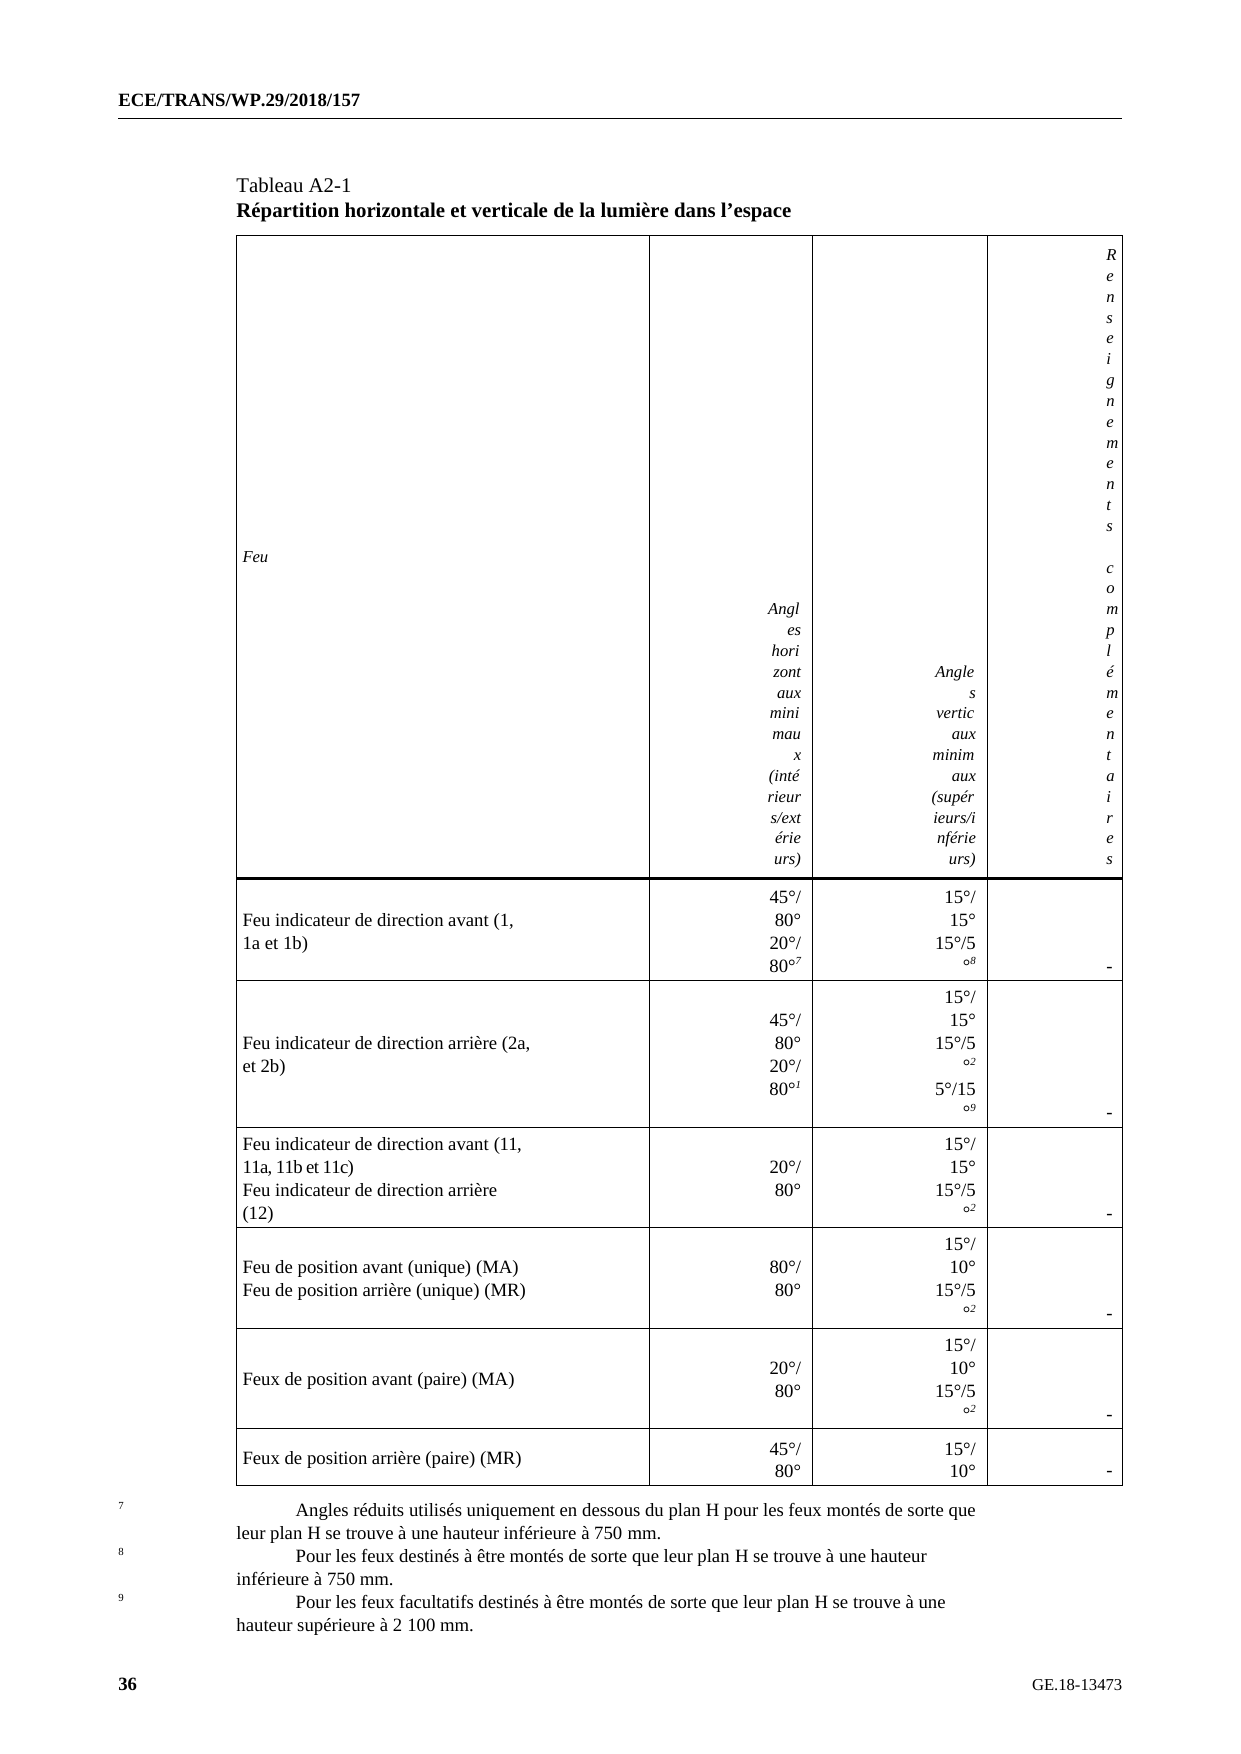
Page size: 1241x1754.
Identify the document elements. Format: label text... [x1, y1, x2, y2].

table_cell - [988, 880, 1122, 980]
table_cell - [988, 1329, 1122, 1428]
text Tableau A2-1 Répartition horizontale et verticale de la lumière dans l’espace [118, 173, 1004, 223]
table_cell 15°/15° 15°/5°2 [813, 1128, 987, 1227]
table_cell 15°/10° 15°/5°2 [813, 1429, 987, 1485]
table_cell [237, 1429, 649, 1485]
table_cell Feu indicateur de direction avant (1, 1a et 1b) [237, 880, 649, 980]
table_cell - [988, 1128, 1122, 1227]
table_cell 20°/80° [650, 1128, 812, 1227]
table_cell 15°/15° 15°/5° [813, 880, 987, 980]
table_cell Feu indicateur de direction arrière (2a, et 2b) [237, 981, 649, 1127]
table_cell - [988, 1429, 1122, 1485]
table_cell - [988, 1228, 1122, 1328]
table_cell 15°/15° 15°/5°2 5°/15° [813, 981, 987, 1127]
table_header Angles horizontaux minimaux (intérieurs/extérieurs) [650, 236, 812, 877]
table_cell 15°/10° 15°/5°2 [813, 1329, 987, 1428]
table_cell - [988, 981, 1122, 1127]
table_header Feu [237, 236, 649, 877]
table_cell Feu indicateur de direction avant (11, 11a, 11b et 11c) Feu indicateur de direction arrière (12) [237, 1128, 649, 1227]
table_cell Feux de position avant (paire) (MA) [237, 1329, 649, 1428]
table_cell 80°/80° [650, 1228, 812, 1328]
table_cell 45°/80° 20°/80° [650, 880, 812, 980]
table_cell 45°/80° 20°/80°1 [650, 981, 812, 1127]
table_cell 45°/80° 20°/80°1 [650, 1429, 812, 1485]
table_header Renseignements complémentaires [988, 236, 1122, 877]
table_cell 15°/10° 15°/5°2 [813, 1228, 987, 1328]
table_header Angles verticaux minimaux (supérieurs/inférieurs) [813, 236, 987, 877]
table_cell Feu de position avant (unique) (MA) Feu de position arrière (unique) (MR) [237, 1228, 649, 1328]
table_cell 20°/80° [650, 1329, 812, 1428]
